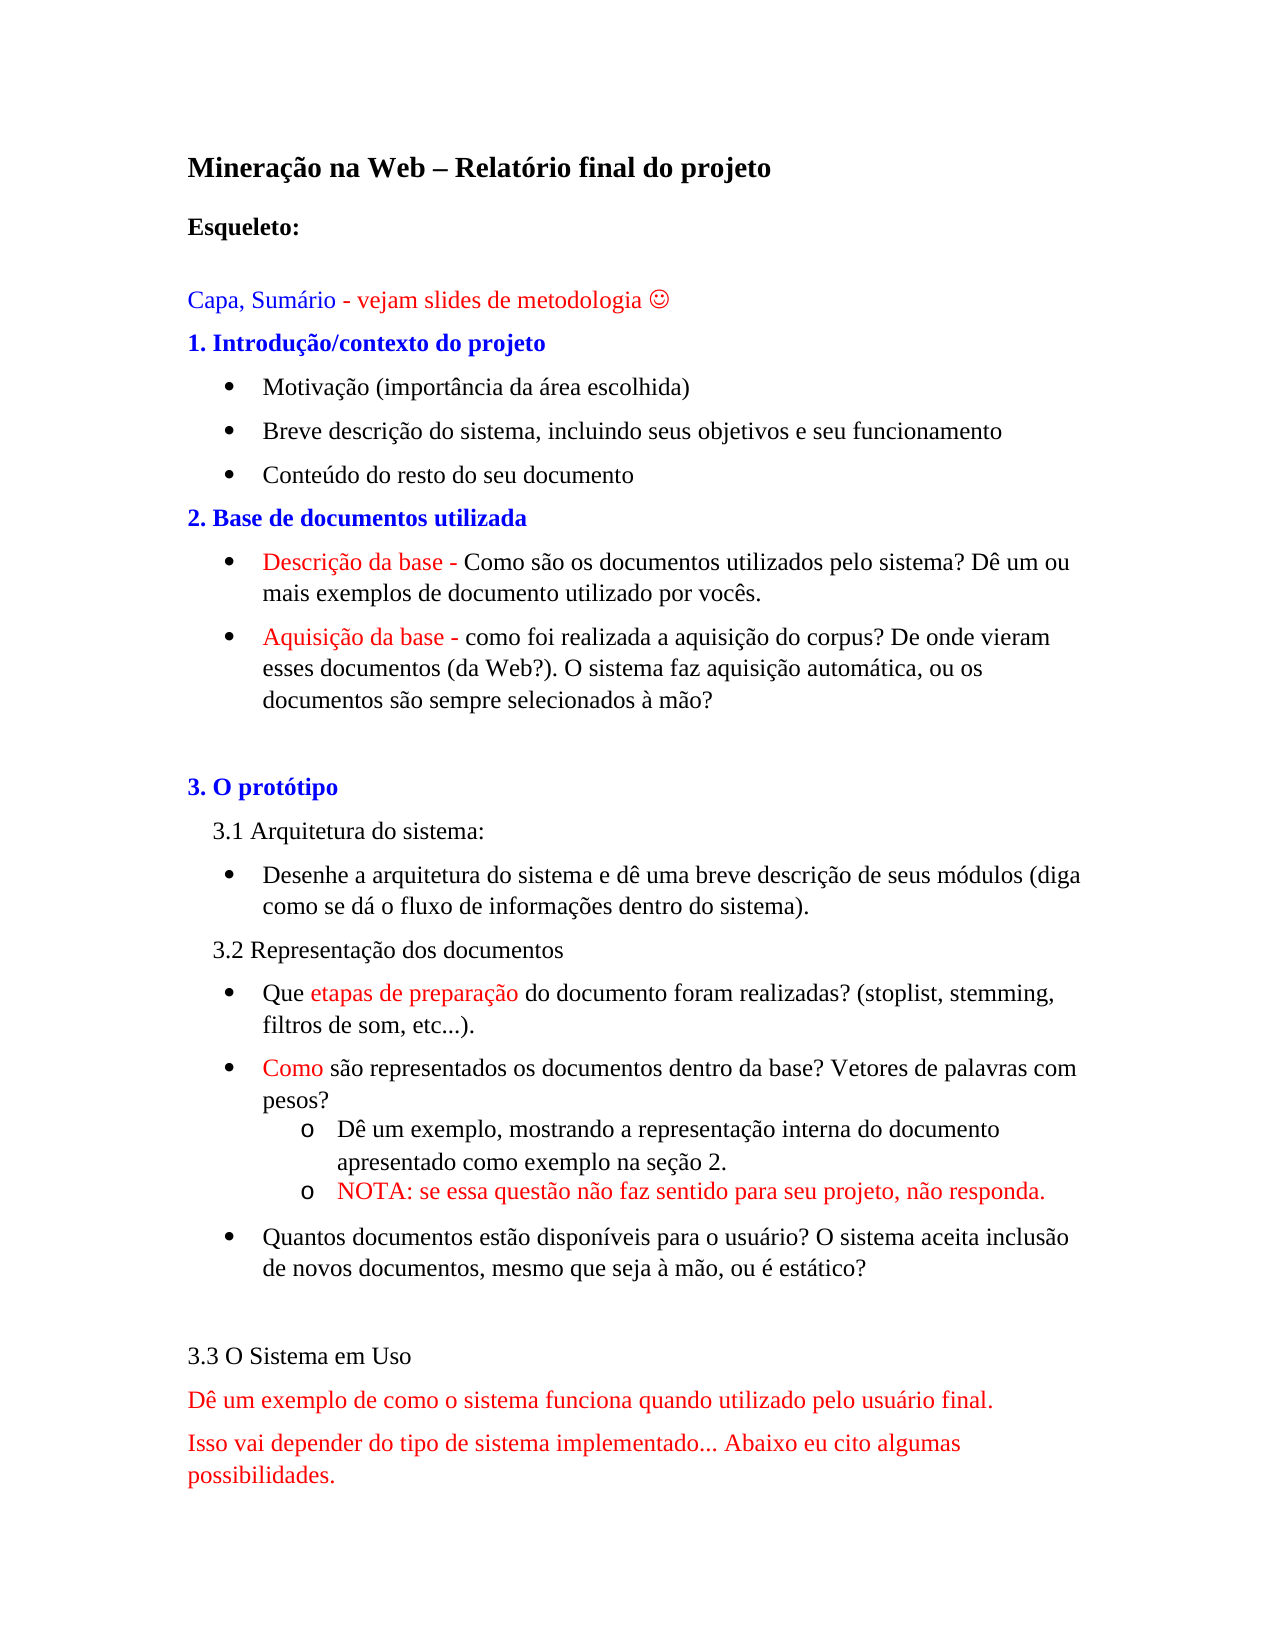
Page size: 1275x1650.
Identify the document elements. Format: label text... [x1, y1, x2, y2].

list Como são representados os documentos dentro da base? Vetores de palavras com pesos? [225, 1051, 1087, 1113]
list Quantos documentos estão disponíveis para o usuário? O sistema aceita inclusão de novos documentos, mesmo que seja à mão, ou é estático? [225, 1220, 1087, 1282]
text 1. Introdução/contexto do projeto [187, 326, 1087, 357]
text Esqueleto: [187, 212, 1087, 241]
text Capa, Sumário - vejam slides de metodologia [187, 282, 1087, 313]
list Dê um exemplo, mostrando a representação interna do documento apresentado como exemplo na seção 2. [300, 1113, 1087, 1176]
text Dê um exemplo de como o sistema funciona quando utilizado pelo usuário final. [187, 1382, 1087, 1413]
list Conteúdo do resto do seu documento [225, 457, 1087, 488]
text 3.3 O Sistema em Uso [187, 1338, 1087, 1370]
list Aquisição da base - como foi realizada a aquisição do corpus? De onde vieram esses documentos (da Web?). O sistema faz aquisição automática, ou os documentos são sempre selecionados à mão? [225, 620, 1087, 713]
list NOTA: se essa questão não faz sentido para seu projeto, não responda. [300, 1176, 1087, 1207]
list Motivação (importância da área escolhida) [225, 370, 1087, 401]
list Desenhe a arquitetura do sistema e dê uma breve descrição de seus módulos (diga como se dá o fluxo de informações dentro do sistema). [225, 857, 1087, 920]
text Isso vai depender do tipo de sistema implementado... Abaixo eu cito algumas possibilidades. [187, 1426, 1087, 1488]
list Breve descrição do sistema, incluindo seus objetivos e seu funcionamento [225, 413, 1087, 445]
subtitle Mineração na Web – Relatório final do projeto [187, 150, 1087, 183]
text 2. Base de documentos utilizada [187, 501, 1087, 532]
text 3.1 Arquitetura do sistema: [187, 813, 1087, 845]
text 3. O protótipo [187, 770, 1087, 801]
list Que etapas de preparação do documento foram realizadas? (stoplist, stemming, filtros de som, etc...). [225, 976, 1087, 1038]
list Descrição da base - Como são os documentos utilizados pelo sistema? Dê um ou mais exemplos de documento utilizado por vocês. [225, 545, 1087, 607]
text 3.2 Representação dos documentos [187, 932, 1087, 963]
